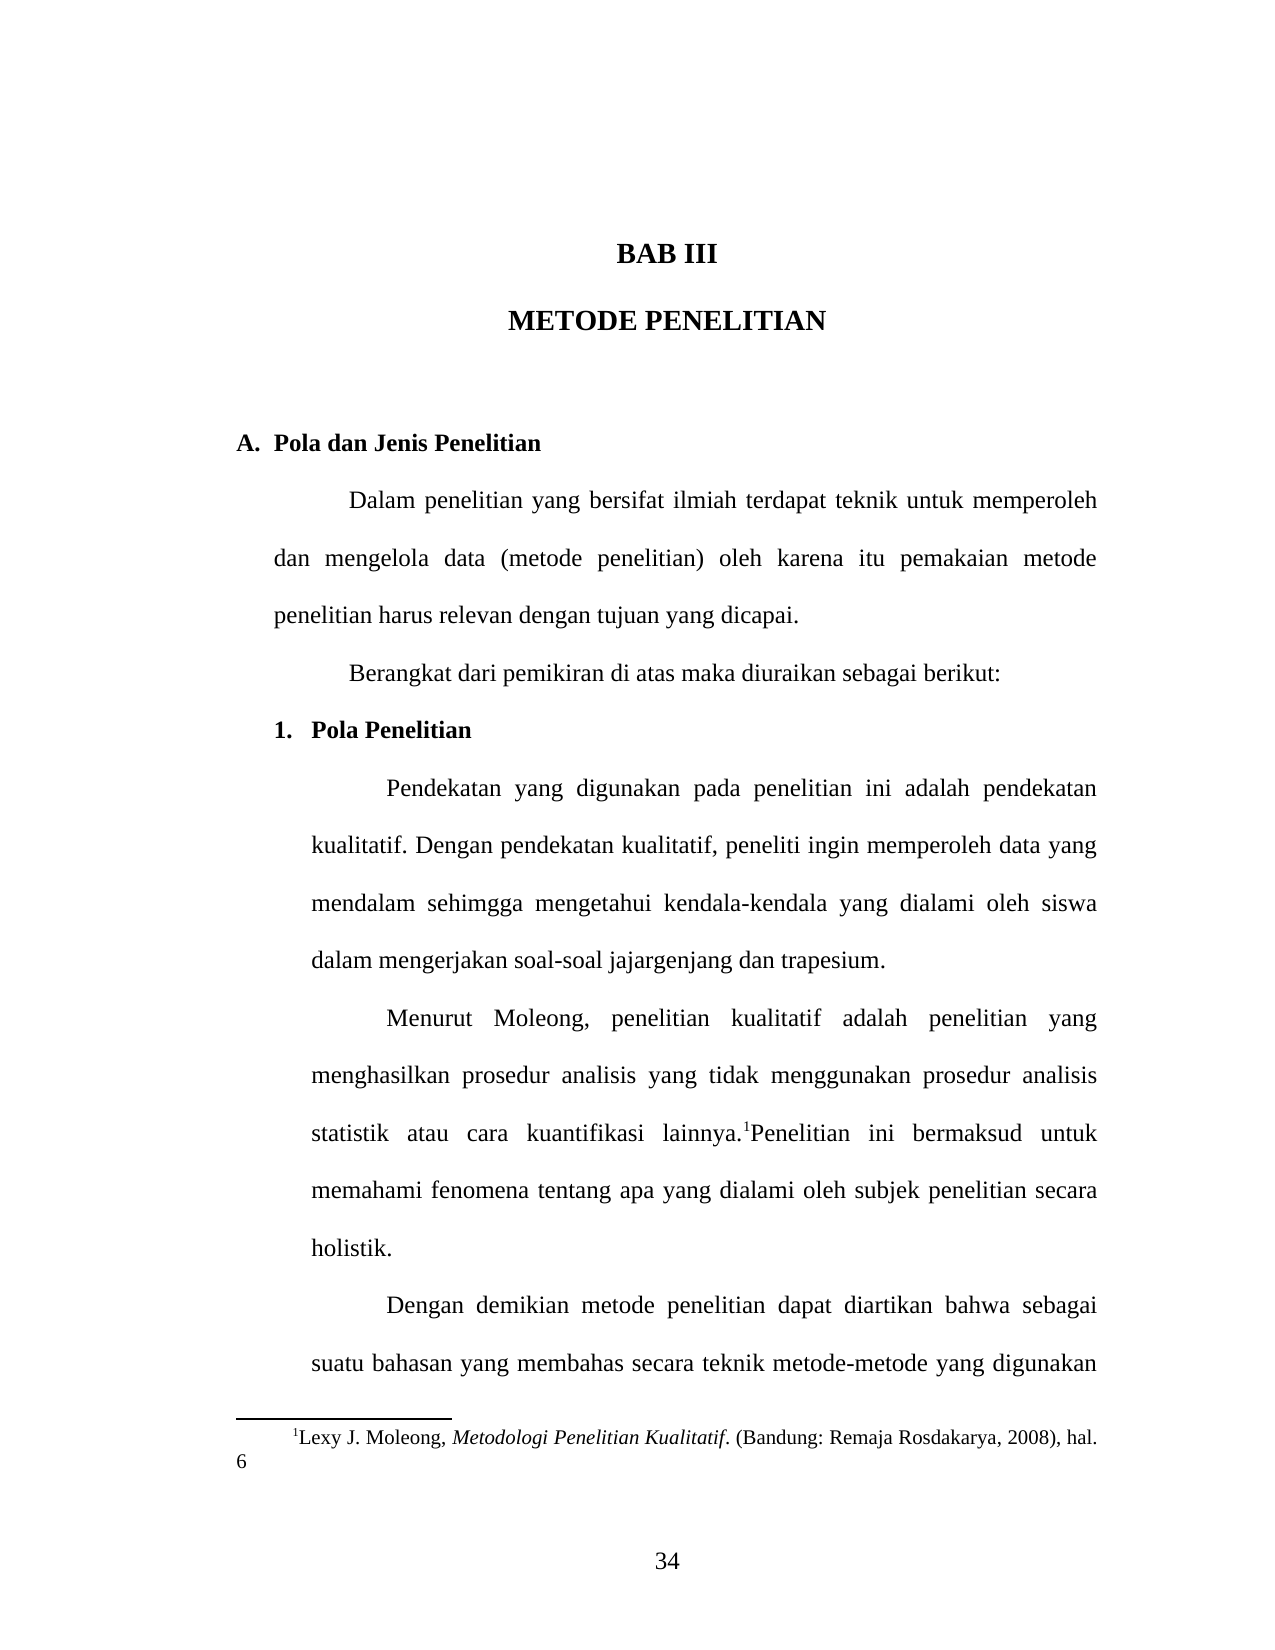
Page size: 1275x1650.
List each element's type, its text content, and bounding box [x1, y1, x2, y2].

list Pola dan Jenis Penelitian [236, 428, 1098, 457]
list Dalam penelitian yang bersifat ilmiah terdapat teknik untuk memperoleh dan mengelola data (metode penelitian) oleh karena itu pemakaian metode penelitian harus relevan dengan tujuan yang dicapai. [274, 485, 1098, 629]
list Menurut Moleong, penelitian kualitatif adalah penelitian yang menghasilkan prosedur analisis yang tidak menggunakan prosedur analisis statistik atau cara kuantifikasi lainnya.Penelitian ini bermaksud untuk memahami fenomena tentang apa yang dialami oleh subjek penelitian secara holistik. [311, 1003, 1098, 1262]
list Pendekatan yang digunakan pada penelitian ini adalah pendekatan kualitatif. Dengan pendekatan kualitatif, peneliti ingin memperoleh data yang mendalam sehimgga mengetahui kendala-kendala yang dialami oleh siswa dalam mengerjakan soal-soal jajargenjang dan trapesium. [311, 773, 1098, 974]
text BAB III [236, 236, 1098, 270]
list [311, 1290, 1098, 1377]
list Pola Penelitian [274, 715, 1098, 744]
list Berangkat dari pemikiran di atas maka diuraikan sebagai berikut: [274, 658, 1098, 687]
text METODE PENELITIAN [236, 303, 1098, 337]
